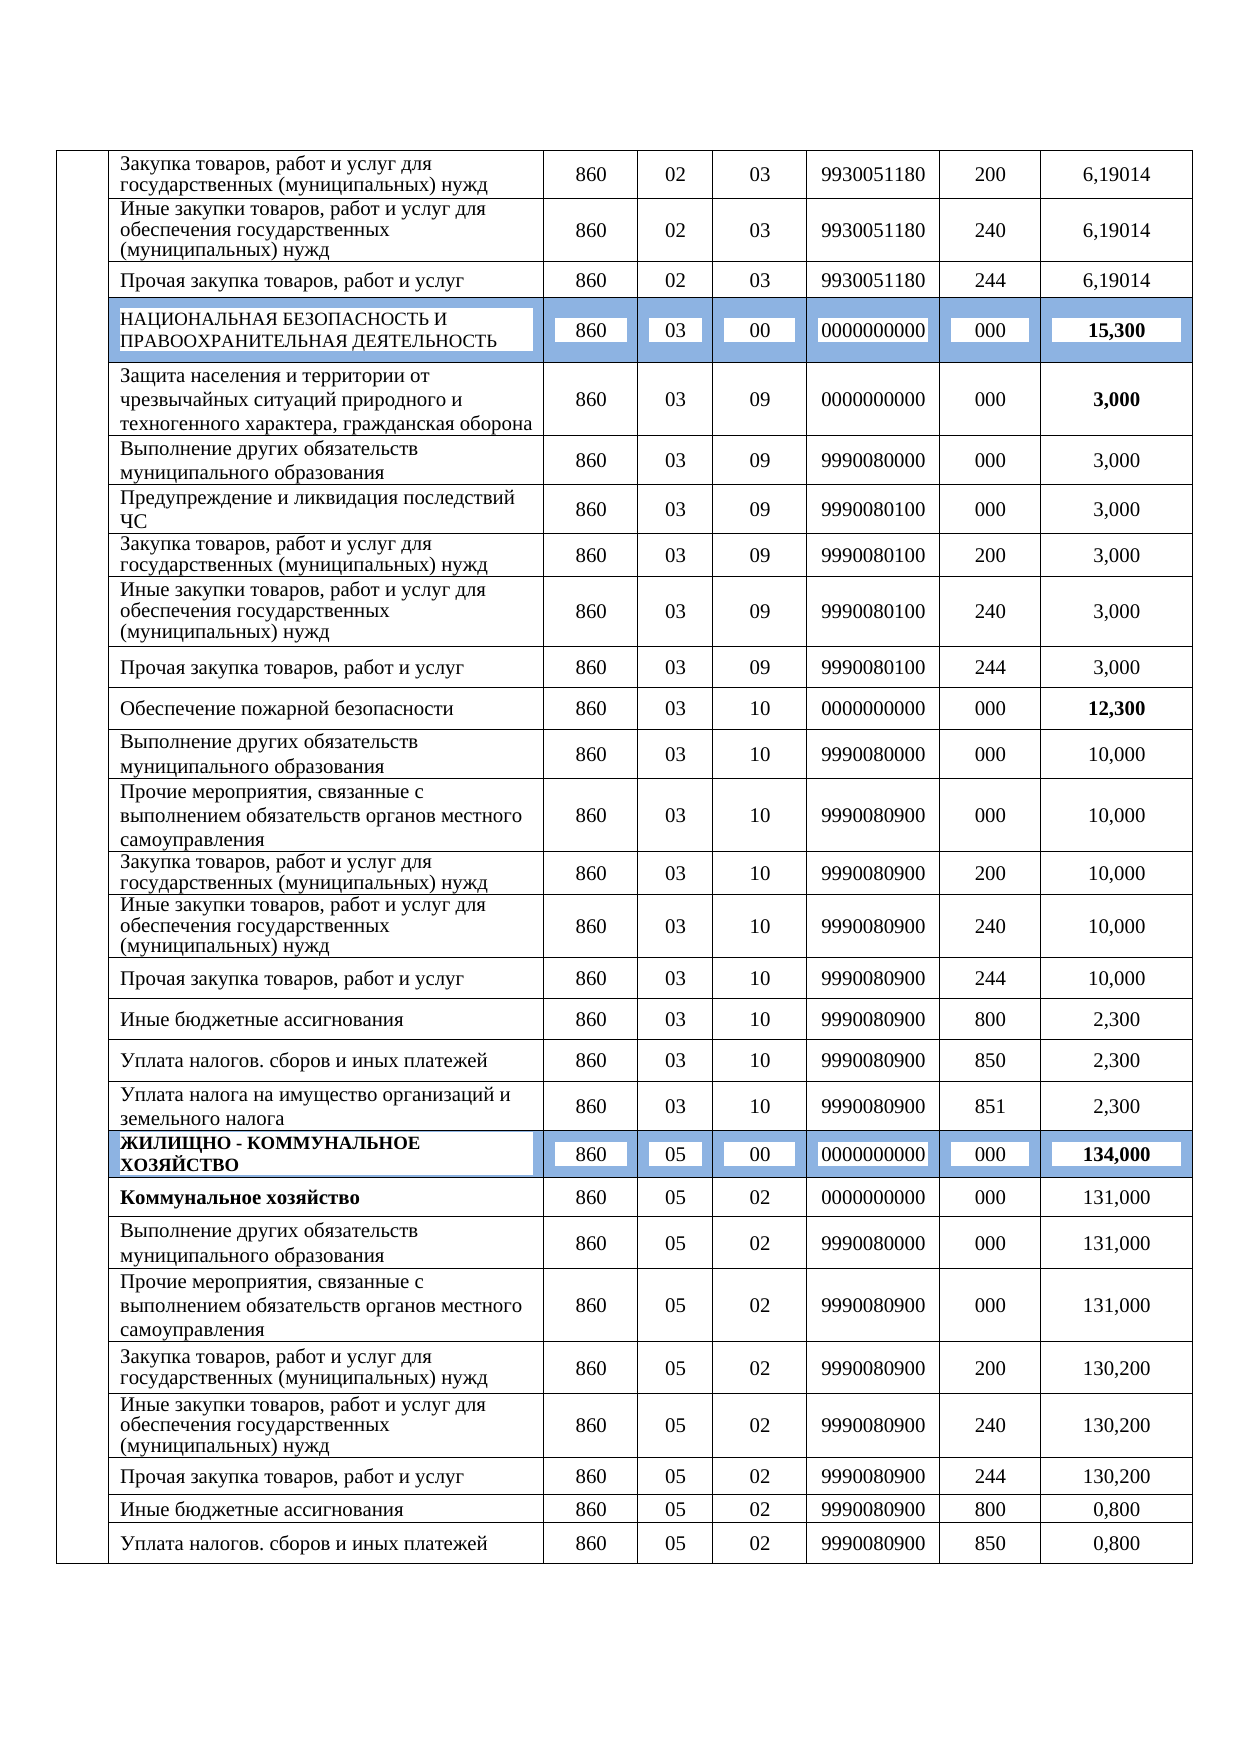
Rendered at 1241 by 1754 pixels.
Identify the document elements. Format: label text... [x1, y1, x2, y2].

table_cell Иные бюджетные ассигнования [109, 1495, 543, 1522]
table_cell 02 [713, 1495, 806, 1522]
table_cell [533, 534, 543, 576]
table_cell 000 [940, 1131, 1040, 1177]
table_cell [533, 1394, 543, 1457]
table_cell 200 [940, 1342, 1040, 1393]
table_cell 860 [544, 779, 637, 851]
table_cell 860 [544, 647, 637, 687]
table_cell 6,19014 [1041, 262, 1192, 297]
table_cell 9990080900 [807, 895, 939, 957]
table_cell 10 [713, 730, 806, 778]
table_cell Коммунальное хозяйство [109, 1178, 543, 1216]
table_cell 05 [638, 1269, 712, 1341]
table_cell 0000000000 [807, 298, 939, 362]
table_cell 130,200 [1041, 1394, 1192, 1457]
table_cell Уплата налогов. сборов и иных платежей [109, 1040, 543, 1081]
table_cell 10,000 [1041, 852, 1192, 893]
table_cell 05 [638, 1523, 712, 1563]
table_cell 134,000 [1041, 1131, 1192, 1177]
table_cell 860 [544, 1178, 637, 1216]
table_cell 05 [638, 1495, 712, 1522]
table_cell 05 [638, 1217, 712, 1268]
table_cell 10 [713, 999, 806, 1039]
table_cell 860 [544, 534, 637, 576]
table_cell 860 [544, 688, 637, 728]
table_cell 860 [544, 1040, 637, 1081]
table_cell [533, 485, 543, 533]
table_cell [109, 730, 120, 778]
table_cell 800 [940, 1495, 1040, 1522]
table_cell 860 [544, 1269, 637, 1341]
table_cell 9990080900 [807, 1394, 939, 1457]
table_cell 02 [713, 1178, 806, 1216]
table_cell 200 [940, 534, 1040, 576]
table_cell 09 [713, 577, 806, 646]
table_cell 000 [940, 1269, 1040, 1341]
table_cell 000 [940, 1217, 1040, 1268]
table_cell 0,800 [1041, 1495, 1192, 1522]
table_cell 2,300 [1041, 999, 1192, 1039]
table_cell 03 [638, 436, 712, 484]
table_cell 6,19014 [1041, 199, 1192, 261]
table_cell 860 [544, 436, 637, 484]
table_cell 9990080900 [807, 779, 939, 851]
table_cell 860 [544, 199, 637, 261]
table_cell 03 [638, 1082, 712, 1130]
table_cell 860 [544, 1458, 637, 1494]
table_cell 00 [713, 298, 806, 362]
table_cell 860 [544, 1217, 637, 1268]
table_cell 10 [713, 958, 806, 998]
table_cell 02 [713, 1217, 806, 1268]
table_cell 03 [638, 534, 712, 576]
table_cell 000 [940, 730, 1040, 778]
table_cell Иные закупки товаров, работ и услуг для обеспечения государственных (муниципальных) нужд [109, 577, 543, 646]
table_cell 05 [638, 1131, 712, 1177]
table_cell 10 [713, 1082, 806, 1130]
table_cell 850 [940, 1040, 1040, 1081]
table_cell 03 [638, 779, 712, 851]
table_cell 244 [940, 647, 1040, 687]
table_cell 02 [713, 1523, 806, 1563]
table_cell Прочая закупка товаров, работ и услуг [109, 262, 543, 297]
table_cell 9990080000 [807, 1217, 939, 1268]
table_cell 03 [638, 895, 712, 957]
table_cell 10 [713, 1040, 806, 1081]
table_cell 09 [713, 363, 806, 435]
table_cell 850 [940, 1523, 1040, 1563]
table_cell 3,000 [1041, 534, 1192, 576]
table_cell 240 [940, 895, 1040, 957]
table_cell 10,000 [1041, 895, 1192, 957]
table_cell 000 [940, 688, 1040, 728]
table_cell 0000000000 [807, 363, 939, 435]
table_cell 3,000 [1041, 577, 1192, 646]
table_cell 2,300 [1041, 1040, 1192, 1081]
table_cell 05 [638, 1178, 712, 1216]
table_cell 03 [638, 485, 712, 533]
table_cell 860 [544, 852, 637, 893]
table_cell 000 [940, 436, 1040, 484]
table_cell 9990080100 [807, 485, 939, 533]
table_cell 860 [544, 1082, 637, 1130]
table_cell 860 [544, 730, 637, 778]
table_cell 860 [544, 363, 637, 435]
table_cell 131,000 [1041, 1178, 1192, 1216]
table_cell 9990080900 [807, 1342, 939, 1393]
table_cell 200 [940, 852, 1040, 893]
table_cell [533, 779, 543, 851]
table_cell 09 [713, 534, 806, 576]
table_cell 0,800 [1041, 1523, 1192, 1563]
table_cell 02 [713, 1269, 806, 1341]
table_cell 860 [544, 1495, 637, 1522]
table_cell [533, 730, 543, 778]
table_cell 9990080100 [807, 577, 939, 646]
table_cell 860 [544, 1523, 637, 1563]
table_cell 000 [940, 363, 1040, 435]
table_cell Выполнение других обязательств муниципального образования [109, 1217, 543, 1268]
table_cell 9990080100 [807, 647, 939, 687]
table_cell 131,000 [1041, 1217, 1192, 1268]
table_cell 03 [638, 647, 712, 687]
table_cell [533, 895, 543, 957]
table_cell 0000000000 [807, 688, 939, 728]
table_cell Закупка товаров, работ и услуг для государственных (муниципальных) нужд [109, 151, 543, 197]
table_cell Прочая закупка товаров, работ и услуг [109, 958, 543, 998]
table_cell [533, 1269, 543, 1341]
table_cell 02 [713, 1458, 806, 1494]
table_cell 240 [940, 199, 1040, 261]
table_cell 09 [713, 436, 806, 484]
table_cell 9990080900 [807, 958, 939, 998]
table_cell 9990080900 [807, 1269, 939, 1341]
table_cell 000 [940, 1178, 1040, 1216]
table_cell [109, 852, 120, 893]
table_cell 02 [638, 262, 712, 297]
table_cell 6,19014 [1041, 151, 1192, 197]
table_cell 03 [638, 730, 712, 778]
table_cell Закупка товаров, работ и услуг для государственных (муниципальных) нужд [109, 1342, 543, 1393]
table_cell 130,200 [1041, 1342, 1192, 1393]
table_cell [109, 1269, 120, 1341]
table_cell 05 [638, 1342, 712, 1393]
table_cell 3,000 [1041, 436, 1192, 484]
table_cell 9990080100 [807, 534, 939, 576]
table_cell 9990080900 [807, 999, 939, 1039]
table_cell 10 [713, 688, 806, 728]
table_cell 860 [544, 895, 637, 957]
table_cell 244 [940, 262, 1040, 297]
table_cell ЖИЛИЩНО - КОММУНАЛЬНОЕ ХОЗЯЙСТВО [109, 1131, 543, 1177]
table_cell 244 [940, 1458, 1040, 1494]
table_cell 10 [713, 852, 806, 893]
table_cell 10 [713, 895, 806, 957]
table_cell 15,300 [1041, 298, 1192, 362]
table_cell 131,000 [1041, 1269, 1192, 1341]
table_cell 9990080000 [807, 436, 939, 484]
table_cell 03 [713, 262, 806, 297]
table_cell 03 [638, 999, 712, 1039]
table_cell 9990080000 [807, 730, 939, 778]
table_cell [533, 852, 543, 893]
table_cell Иные бюджетные ассигнования [109, 999, 543, 1039]
table_cell 0000000000 [807, 1178, 939, 1216]
table_cell 860 [544, 999, 637, 1039]
table_cell 800 [940, 999, 1040, 1039]
table_cell 860 [544, 151, 637, 197]
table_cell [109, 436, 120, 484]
table_cell 09 [713, 647, 806, 687]
table_cell 860 [544, 1394, 637, 1457]
table_cell 9990080900 [807, 852, 939, 893]
table_cell 03 [638, 852, 712, 893]
table_cell 09 [713, 485, 806, 533]
table_cell НАЦИОНАЛЬНАЯ БЕЗОПАСНОСТЬ И ПРАВООХРАНИТЕЛЬНАЯ ДЕЯТЕЛЬНОСТЬ [109, 298, 543, 362]
table_cell 00 [713, 1131, 806, 1177]
table_cell 10,000 [1041, 958, 1192, 998]
table_cell 860 [544, 958, 637, 998]
table_cell 03 [638, 1040, 712, 1081]
table_cell 0000000000 [807, 1131, 939, 1177]
table_cell 860 [544, 1342, 637, 1393]
table_cell 130,200 [1041, 1458, 1192, 1494]
table_cell 860 [544, 577, 637, 646]
table_cell Уплата налогов. сборов и иных платежей [109, 1523, 543, 1563]
table_cell 9990080900 [807, 1523, 939, 1563]
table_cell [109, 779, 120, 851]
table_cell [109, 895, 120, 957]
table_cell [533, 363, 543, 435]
table_cell 03 [713, 199, 806, 261]
table_cell 860 [544, 298, 637, 362]
table_cell 9990080900 [807, 1040, 939, 1081]
table_cell 05 [638, 1394, 712, 1457]
table_cell 3,000 [1041, 363, 1192, 435]
table_cell 244 [940, 958, 1040, 998]
table_cell 200 [940, 151, 1040, 197]
table_cell 02 [638, 199, 712, 261]
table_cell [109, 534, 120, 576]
table_cell 3,000 [1041, 647, 1192, 687]
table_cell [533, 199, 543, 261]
table_cell 03 [638, 577, 712, 646]
table_cell 860 [544, 1131, 637, 1177]
table_cell 9990080900 [807, 1082, 939, 1130]
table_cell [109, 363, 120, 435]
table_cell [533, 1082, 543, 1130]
table_cell 000 [940, 298, 1040, 362]
table_cell 240 [940, 577, 1040, 646]
table_cell 9990080900 [807, 1495, 939, 1522]
table_cell Прочая закупка товаров, работ и услуг [109, 1458, 543, 1494]
table_cell 10 [713, 779, 806, 851]
table_cell 9930051180 [807, 262, 939, 297]
table_cell 03 [638, 363, 712, 435]
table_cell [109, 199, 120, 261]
table_cell 3,000 [1041, 485, 1192, 533]
table_cell 12,300 [1041, 688, 1192, 728]
table_cell 2,300 [1041, 1082, 1192, 1130]
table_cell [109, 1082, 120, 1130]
table_cell 9930051180 [807, 151, 939, 197]
table_cell 860 [544, 262, 637, 297]
table_cell 851 [940, 1082, 1040, 1130]
table_cell 9930051180 [807, 199, 939, 261]
table_cell Обеспечение пожарной безопасности [109, 688, 543, 728]
table_cell 10,000 [1041, 779, 1192, 851]
table_cell 240 [940, 1394, 1040, 1457]
table_cell 02 [638, 151, 712, 197]
table_cell 03 [638, 298, 712, 362]
table_cell 9990080900 [807, 1458, 939, 1494]
table_cell 000 [940, 779, 1040, 851]
table_cell 02 [713, 1394, 806, 1457]
table_cell 860 [544, 485, 637, 533]
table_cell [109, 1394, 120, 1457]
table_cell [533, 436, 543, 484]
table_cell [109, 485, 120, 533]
table_cell 05 [638, 1458, 712, 1494]
table_cell Прочая закупка товаров, работ и услуг [109, 647, 543, 687]
table_cell 03 [638, 688, 712, 728]
table_cell 03 [638, 958, 712, 998]
table_cell 000 [940, 485, 1040, 533]
table_cell 10,000 [1041, 730, 1192, 778]
table_cell 02 [713, 1342, 806, 1393]
table_cell 03 [713, 151, 806, 197]
